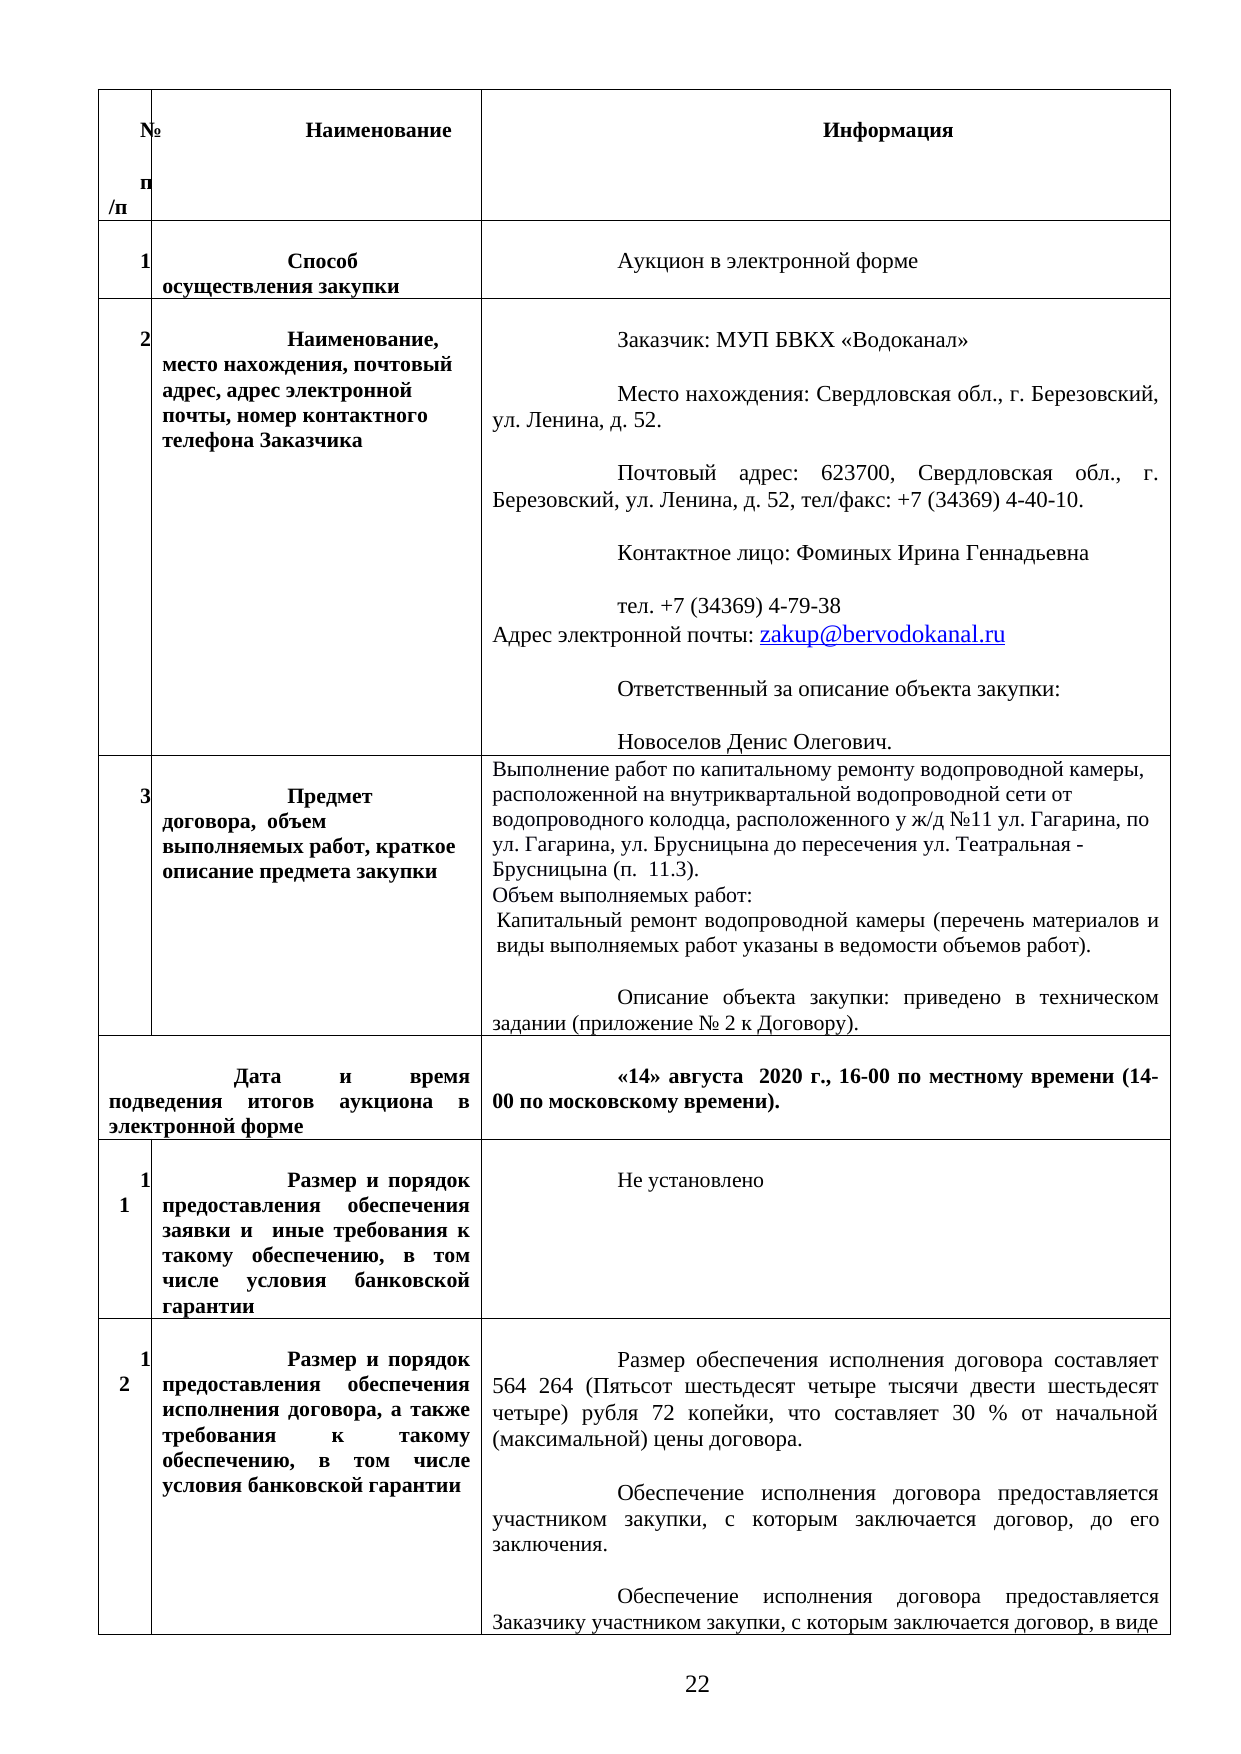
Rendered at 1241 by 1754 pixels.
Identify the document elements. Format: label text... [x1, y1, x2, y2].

table_cell Наименование, место нахождения, почтовый адрес, адрес электронной почты, номер контактного телефона Заказчика [152, 299, 481, 754]
table_cell Способ осуществления закупки [152, 221, 481, 298]
table_cell 3 [99, 756, 151, 1035]
table_header Информация [482, 90, 1170, 219]
table_cell Предмет договора, объем выполняемых работ, краткое описание предмета закупки [152, 756, 481, 1035]
table_cell «14» августа 2020 г., 16-00 по местному времени (14-00 по московскому времени). [482, 1036, 1170, 1138]
table_cell Дата и время подведения итогов аукциона в электронной форме [99, 1036, 481, 1138]
table_cell 1 [99, 221, 151, 298]
table_cell 11 [99, 1140, 151, 1318]
table_header Наименование [152, 90, 481, 219]
table_header № п/п [99, 90, 151, 219]
table_cell Аукцион в электронной форме [482, 221, 1170, 298]
table_cell Заказчик: МУП БВКХ «Водоканал» Место нахождения: Свердловская обл., г. Березовский, ул. Ленина, д. 52. Почтовый адрес: 623700, Свердловская обл., г. Березовский, ул. Ленина, д. 52, тел/факс: +7 (34369) 4-40-10. Контактное лицо: Фоминых Ирина Геннадьевна тел. +7 (34369) 4-79-38 Адрес электронной почты: zakup@bervodokanal.ru Ответственный за описание объекта закупки: Новоселов Денис Олегович. [482, 299, 1170, 754]
table_cell Не установлено [482, 1140, 1170, 1318]
table_cell 2 [99, 299, 151, 754]
table_cell Выполнение работ по капитальному ремонту водопроводной камеры, расположенной на внутриквартальной водопроводной сети от водопроводного колодца, расположенного у ж/д №11 ул. Гагарина, по ул. Гагарина, ул. Брусницына до пересечения ул. Театральная - Брусницына (п. 11.3). Объем выполняемых работ: Капитальный ремонт водопроводной камеры (перечень материалов и виды выполняемых работ указаны в ведомости объемов работ). Описание объекта закупки: приведено в техническом задании (приложение № 2 к Договору). [482, 756, 1170, 1035]
table_cell Размер и порядок предоставления обеспечения заявки и иные требования к такому обеспечению, в том числе условия банковской гарантии [152, 1140, 481, 1318]
table_cell 12 [99, 1319, 151, 1634]
table_cell Размер и порядок предоставления обеспечения исполнения договора, а также требования к такому обеспечению, в том числе условия банковской гарантии [152, 1319, 481, 1634]
